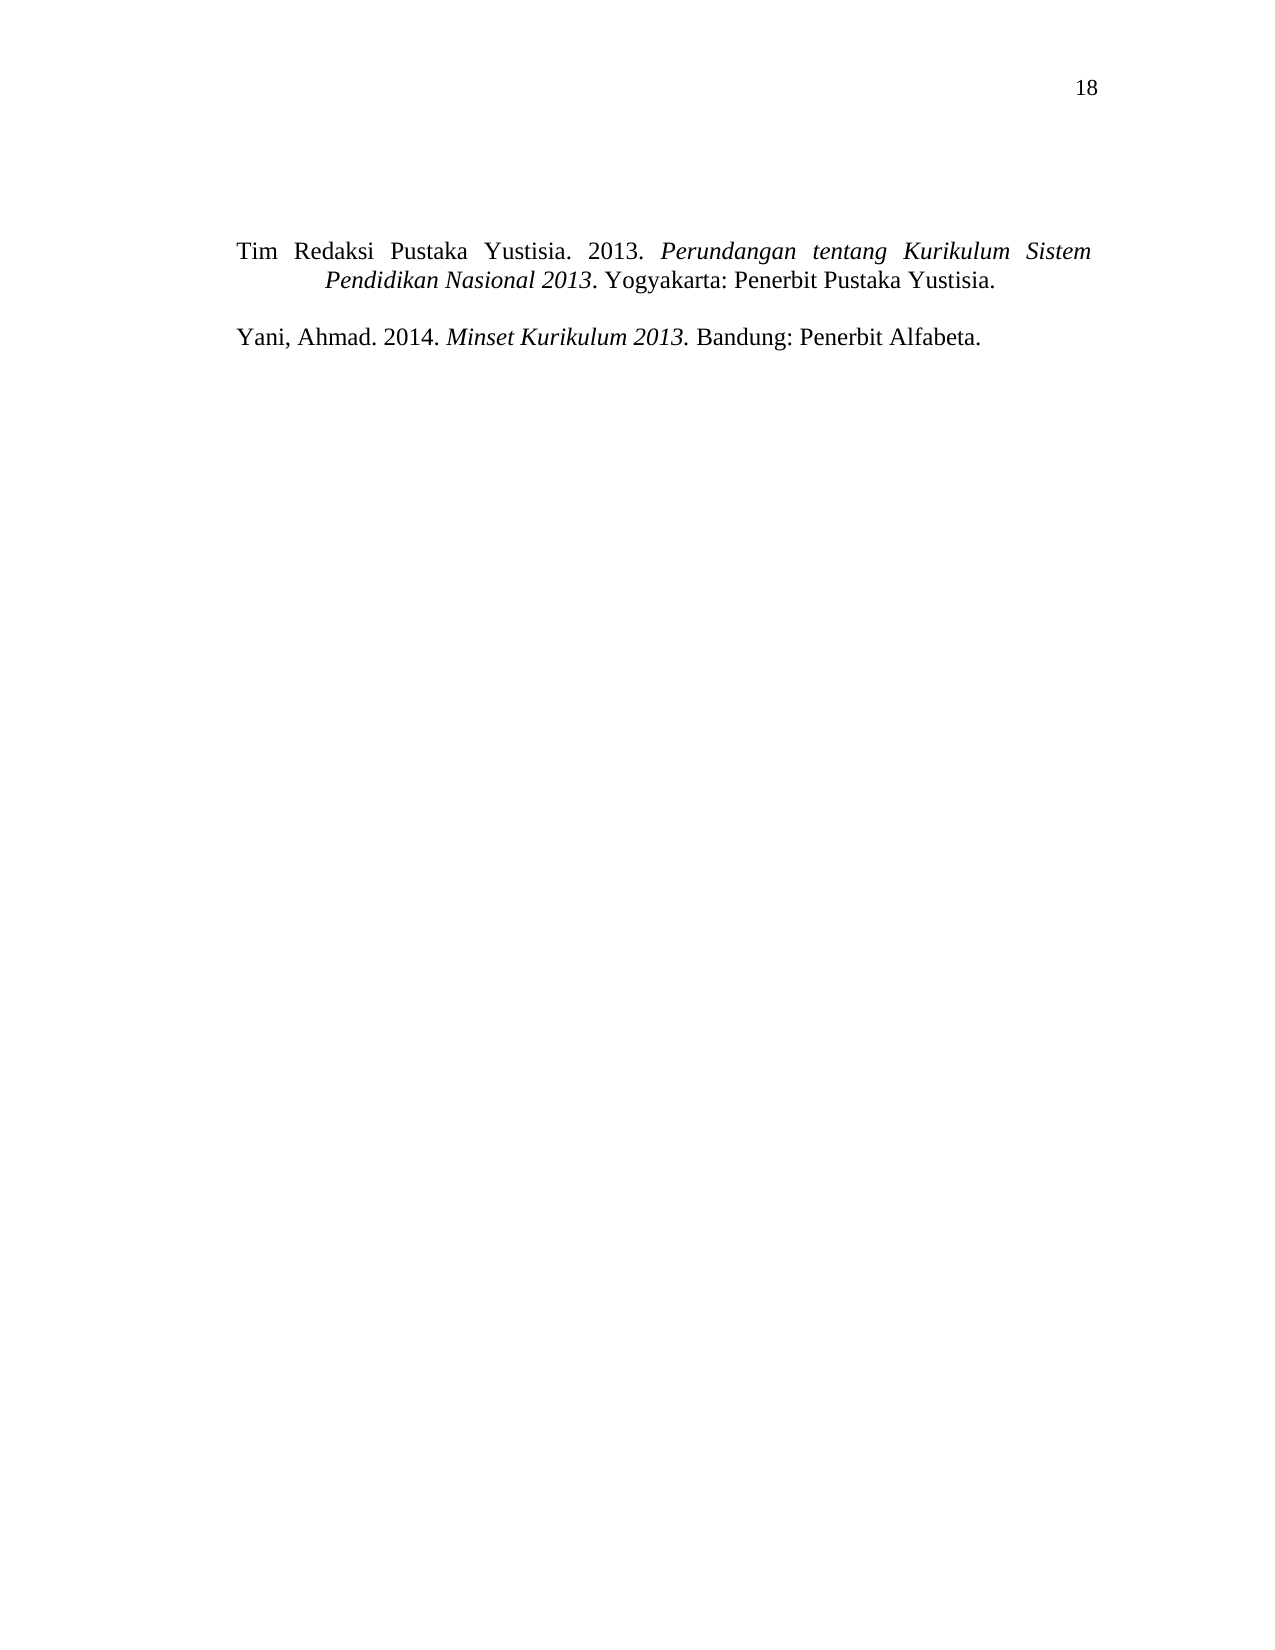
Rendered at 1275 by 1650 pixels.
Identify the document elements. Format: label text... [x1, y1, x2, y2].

text Yani, Ahmad. 2014. Minset Kurikulum 2013. Bandung: Penerbit Alfabeta. [236, 322, 1094, 351]
text Tim Redaksi Pustaka Yustisia. 2013. Perundangan tentang Kurikulum Sistem Pendidikan Nasional 2013. Yogyakarta: Penerbit Pustaka Yustisia. [236, 236, 1094, 294]
